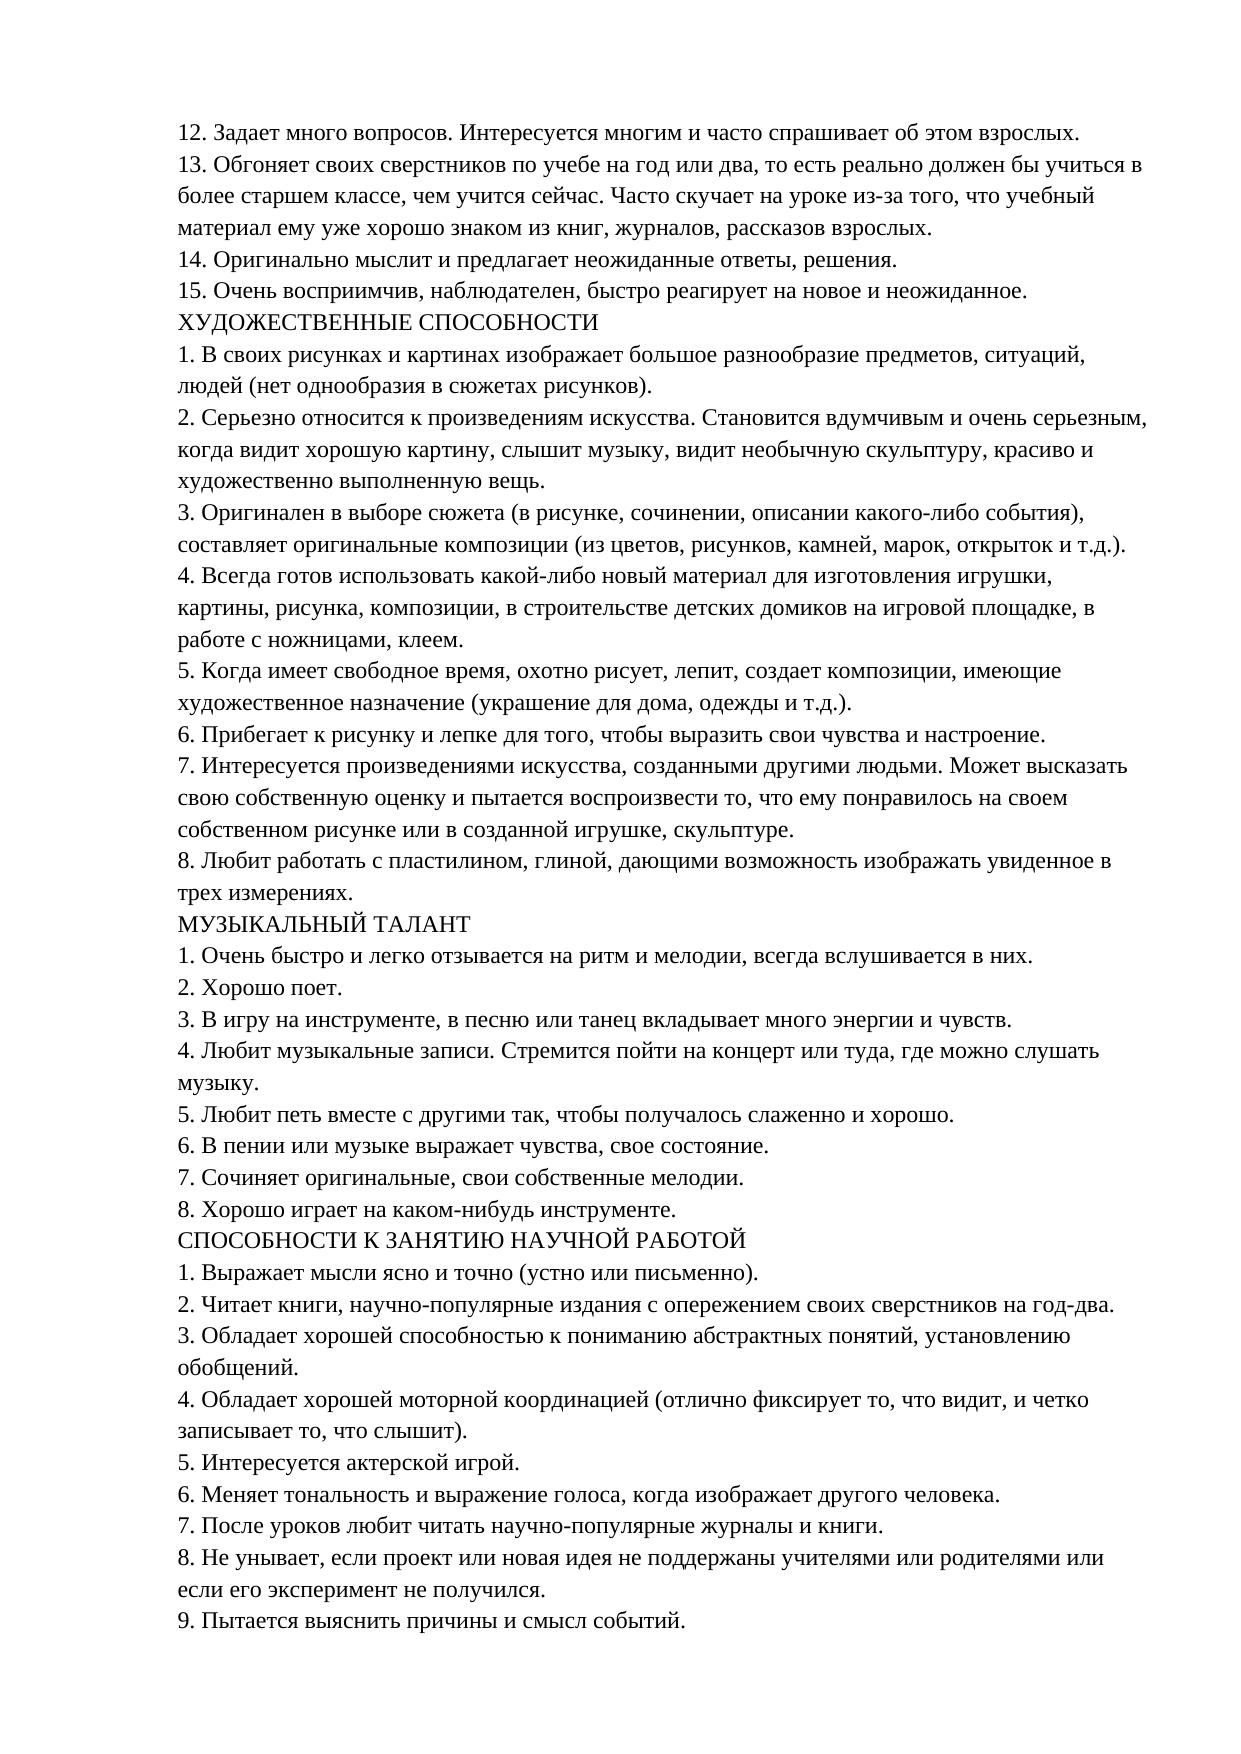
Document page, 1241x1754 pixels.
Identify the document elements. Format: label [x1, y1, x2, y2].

text [177, 118, 1152, 1634]
